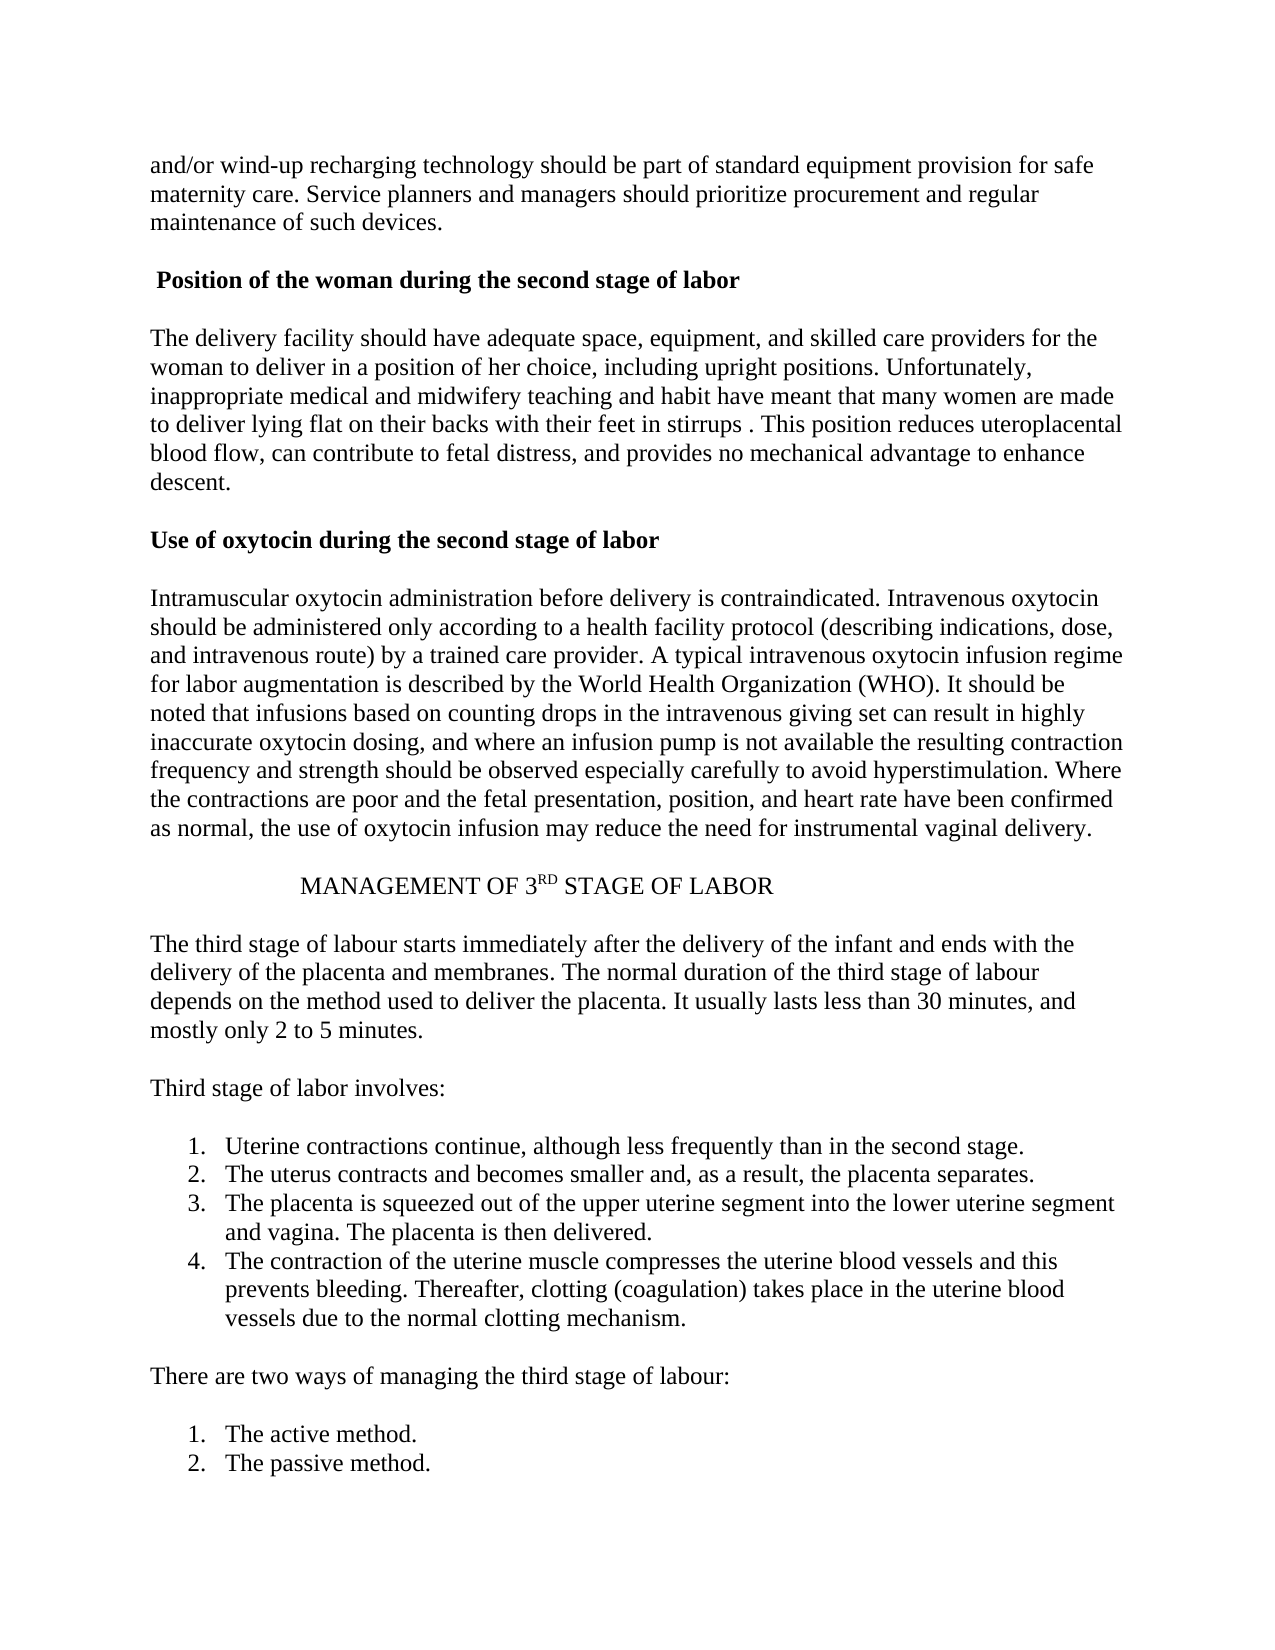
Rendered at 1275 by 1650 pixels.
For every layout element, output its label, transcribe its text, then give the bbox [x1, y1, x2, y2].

list The placenta is squeezed out of the upper uterine segment into the lower uterine segment and vagina. The placenta is then delivered. [187, 1188, 1125, 1246]
text Use of oxytocin during the second stage of labor [150, 525, 1125, 554]
list The uterus contracts and becomes smaller and, as a result, the placenta separates. [187, 1159, 1125, 1188]
text Third stage of labor involves: [150, 1073, 1125, 1102]
list The passive method. [187, 1448, 1125, 1477]
text The delivery facility should have adequate space, equipment, and skilled care providers for the woman to deliver in a position of her choice, including upright positions. Unfortunately, inappropriate medical and midwifery teaching and habit have meant that many women are made to deliver lying flat on their backs with their feet in stirrups . This position reduces uteroplacental blood flow, can contribute to fetal distress, and provides no mechanical advantage to enhance descent. [150, 323, 1125, 496]
text MANAGEMENT OF 3RD STAGE OF LABOR [150, 871, 1125, 899]
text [150, 150, 1125, 236]
list Uterine contractions continue, although less frequently than in the second stage. [187, 1131, 1125, 1159]
text Intramuscular oxytocin administration before delivery is contraindicated. Intravenous oxytocin should be administered only according to a health facility protocol (describing indications, dose, and intravenous route) by a trained care provider. A typical intravenous oxytocin infusion regime for labor augmentation is described by the World Health Organization (WHO). It should be noted that infusions based on counting drops in the intravenous giving set can result in highly inaccurate oxytocin dosing, and where an infusion pump is not available the resulting contraction frequency and strength should be observed especially carefully to avoid hyperstimulation. Where the contractions are poor and the fetal presentation, position, and heart rate have been confirmed as normal, the use of oxytocin infusion may reduce the need for instrumental vaginal delivery. [150, 583, 1125, 842]
list The active method. [187, 1419, 1125, 1448]
text Position of the woman during the second stage of labor [150, 265, 1125, 294]
text The third stage of labour starts immediately after the delivery of the infant and ends with the delivery of the placenta and membranes. The normal duration of the third stage of labour depends on the method used to deliver the placenta. It usually lasts less than 30 minutes, and mostly only 2 to 5 minutes. [150, 929, 1125, 1044]
list The contraction of the uterine muscle compresses the uterine blood vessels and this prevents bleeding. Thereafter, clotting (coagulation) takes place in the uterine blood vessels due to the normal clotting mechanism. [187, 1246, 1125, 1332]
text There are two ways of managing the third stage of labour: [150, 1361, 1125, 1390]
